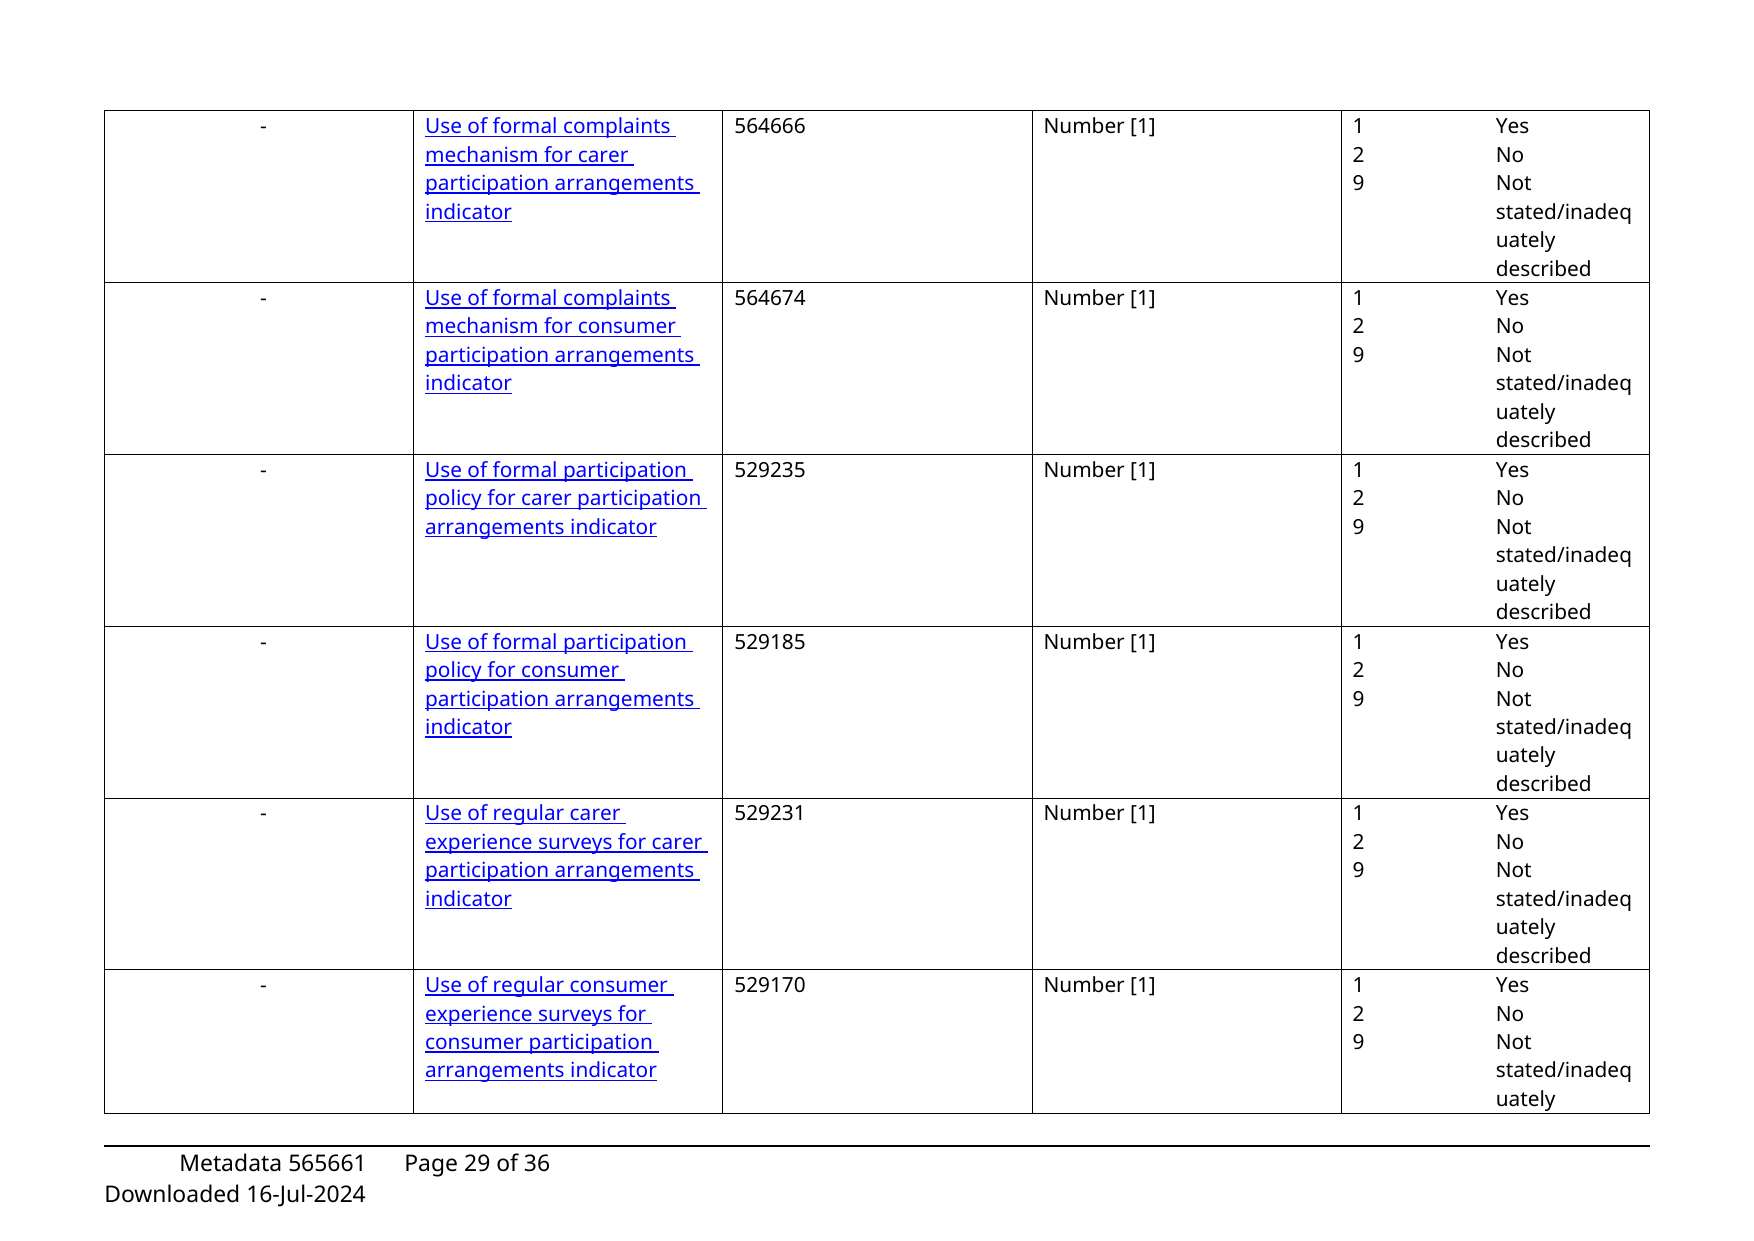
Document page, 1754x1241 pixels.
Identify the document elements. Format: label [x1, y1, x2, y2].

table_header [723, 283, 1032, 454]
table_header [723, 627, 1032, 798]
table_header [1342, 799, 1649, 969]
table_header [105, 111, 413, 282]
table_header [414, 455, 722, 626]
table_header [1033, 111, 1341, 282]
table_header [1342, 970, 1649, 1113]
table_header [1033, 455, 1341, 626]
table_header [105, 627, 413, 798]
table_header [105, 283, 413, 454]
table_header [105, 455, 413, 626]
table_header [1033, 799, 1341, 969]
table_header [723, 970, 1032, 1113]
table_header [414, 283, 722, 454]
table_header [1033, 970, 1341, 1113]
table_header [414, 970, 722, 1113]
table_header [1342, 455, 1649, 626]
table_header [414, 111, 722, 282]
table_header [723, 455, 1032, 626]
table_header [105, 799, 413, 969]
table_header [1342, 111, 1649, 282]
table_header [1342, 283, 1649, 454]
table_header [723, 111, 1032, 282]
table_header [414, 799, 722, 969]
table_header [1342, 627, 1649, 798]
table_header [723, 799, 1032, 969]
table_header [414, 627, 722, 798]
table_header [1033, 283, 1341, 454]
table_header [1033, 627, 1341, 798]
table_header [105, 970, 413, 1113]
